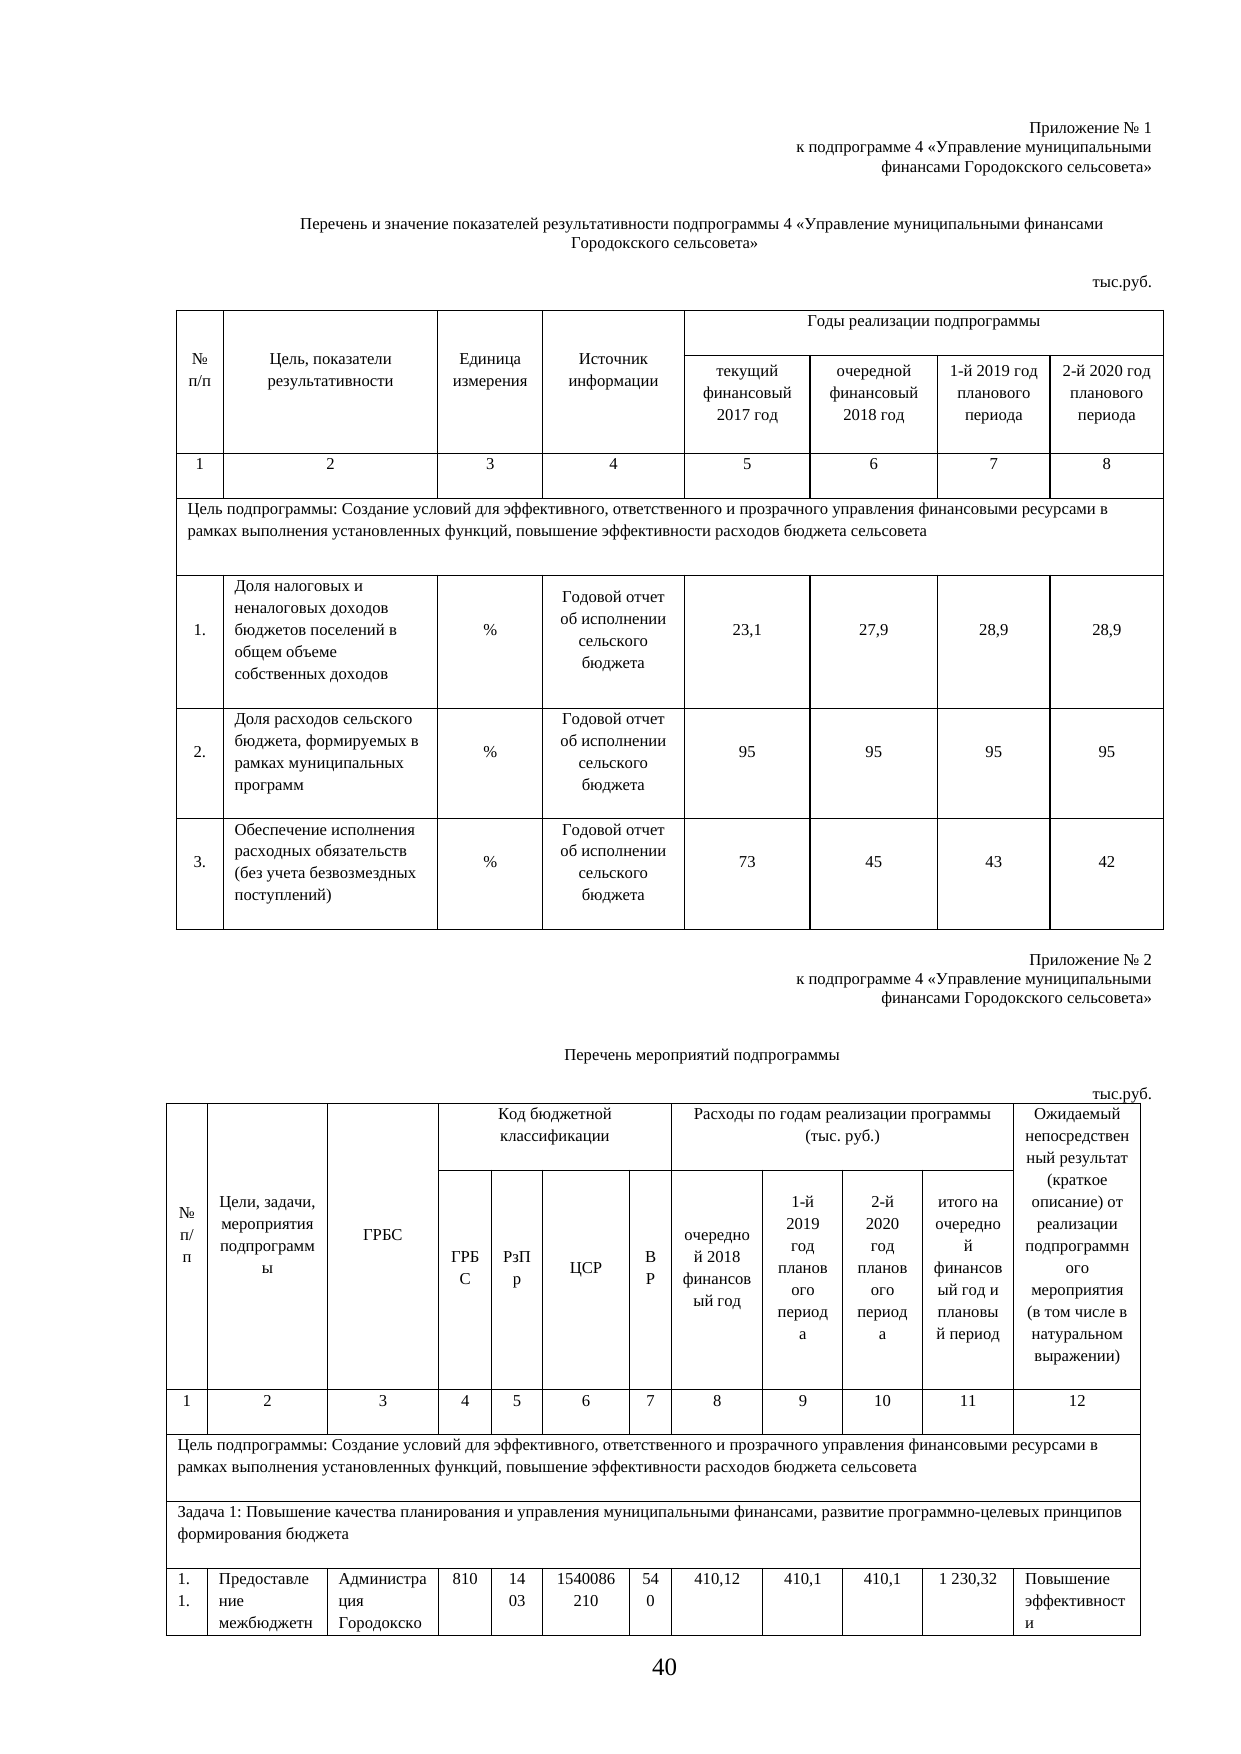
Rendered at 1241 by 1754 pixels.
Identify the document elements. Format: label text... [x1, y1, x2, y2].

table_cell % [438, 576, 542, 707]
table_header Ожидаемый непосредственный результат (краткое описание) от реализации подпрограммного мероприятия (в том числе в натуральном выражении) [1014, 1104, 1140, 1389]
table_cell 95 [1051, 709, 1163, 818]
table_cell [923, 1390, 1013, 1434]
table_cell 1-й 2019 год планового периода [938, 356, 1049, 453]
table_cell 5 [685, 454, 809, 498]
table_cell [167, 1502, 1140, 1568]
table_cell 2-й 2020 год планового периода [1051, 356, 1163, 453]
table_cell 23,1 [685, 576, 809, 707]
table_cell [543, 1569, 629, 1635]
table_cell 28,9 [938, 576, 1049, 707]
text Приложение № 2 [177, 949, 1152, 968]
table_cell Доля расходов сельского бюджета, формируемых в рамках муниципальных программ [224, 709, 437, 818]
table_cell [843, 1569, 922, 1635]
table_header № п/п [177, 311, 223, 453]
table_cell Годовой отчет об исполнении сельского бюджета [543, 709, 684, 818]
table_header ГРБС [328, 1104, 438, 1389]
table_cell 95 [685, 709, 809, 818]
text тыс.руб. [177, 1083, 1152, 1103]
table_cell ВР [630, 1171, 671, 1389]
table_cell Годовой отчет об исполнении сельского бюджета [543, 576, 684, 707]
text Перечень мероприятий подпрограммы [177, 1045, 1152, 1064]
table_cell 3. [177, 819, 223, 929]
text финансами Городокского сельсовета» [177, 988, 1152, 1007]
table_cell итого на очередной финансовый год и плановый период [923, 1171, 1013, 1389]
table_header Единица измерения [438, 311, 542, 453]
table_cell 6 [811, 454, 937, 498]
table_cell Цель подпрограммы: Создание условий для эффективного, ответственного и прозрачного управления финансовыми ресурсами в рамках выполнения установленных функций, повышение эффективности расходов бюджета сельсовета [177, 499, 1163, 574]
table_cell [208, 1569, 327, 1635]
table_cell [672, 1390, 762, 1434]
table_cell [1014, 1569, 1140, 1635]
table_cell очередной финансовый 2018 год [811, 356, 937, 453]
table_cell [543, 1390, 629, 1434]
table_header Годы реализации подпрограммы [685, 311, 1163, 355]
table_cell 1. [177, 576, 223, 707]
table_cell 2 [208, 1390, 327, 1434]
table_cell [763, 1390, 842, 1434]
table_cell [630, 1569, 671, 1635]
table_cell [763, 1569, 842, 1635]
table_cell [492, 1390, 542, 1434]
table_cell 45 [811, 819, 937, 929]
table_cell очередной 2018 финансовый год [672, 1171, 762, 1389]
text к подпрограмме 4 «Управление муниципальными [177, 968, 1152, 988]
table_cell 2 [224, 454, 437, 498]
table_cell Годовой отчет об исполнении сельского бюджета [543, 819, 684, 929]
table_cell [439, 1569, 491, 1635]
table_cell 42 [1051, 819, 1163, 929]
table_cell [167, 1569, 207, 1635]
table_cell 2-й 2020 год планового периода [843, 1171, 922, 1389]
table_header Источник информации [543, 311, 684, 453]
text тыс.руб. [177, 271, 1152, 291]
table_cell % [438, 709, 542, 818]
table_header № п/п [167, 1104, 207, 1389]
table_cell 3 [438, 454, 542, 498]
table_cell Доля налоговых и неналоговых доходов бюджетов поселений в общем объеме собственных доходов [224, 576, 437, 707]
table_cell 28,9 [1051, 576, 1163, 707]
table_header Код бюджетной классификации [439, 1104, 671, 1169]
text Перечень и значение показателей результативности подпрограммы 4 «Управление муниципальными финансами Городокского сельсовета» [177, 214, 1152, 252]
text финансами Городокского сельсовета» [177, 156, 1152, 176]
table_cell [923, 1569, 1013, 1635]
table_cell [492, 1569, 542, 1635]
table_cell текущий финансовый 2017 год [685, 356, 809, 453]
table_cell % [438, 819, 542, 929]
table_cell 4 [543, 454, 684, 498]
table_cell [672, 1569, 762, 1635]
table_cell 43 [938, 819, 1049, 929]
table_cell 8 [1051, 454, 1163, 498]
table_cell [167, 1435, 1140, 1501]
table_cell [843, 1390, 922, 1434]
text Приложение № 1 [177, 118, 1152, 137]
table_cell РзПр [492, 1171, 542, 1389]
table_cell Обеспечение исполнения расходных обязательств (без учета безвозмездных поступлений) [224, 819, 437, 929]
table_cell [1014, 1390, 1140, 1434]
table_header Расходы по годам реализации программы (тыс. руб.) [672, 1104, 1013, 1169]
table_header Цели, задачи, мероприятия подпрограммы [208, 1104, 327, 1389]
text к подпрограмме 4 «Управление муниципальными [177, 137, 1152, 156]
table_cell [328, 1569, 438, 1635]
table_cell 27,9 [811, 576, 937, 707]
table_cell 95 [938, 709, 1049, 818]
table_cell 1-й 2019 год планового периода [763, 1171, 842, 1389]
table_cell 3 [328, 1390, 438, 1434]
table_cell 7 [938, 454, 1049, 498]
table_cell 1 [177, 454, 223, 498]
table_cell 73 [685, 819, 809, 929]
table_cell 95 [811, 709, 937, 818]
table_cell 1 [167, 1390, 207, 1434]
table_cell 2. [177, 709, 223, 818]
table_cell 4 [439, 1390, 491, 1434]
table_cell ЦСР [543, 1171, 629, 1389]
table_cell ГРБС [439, 1171, 491, 1389]
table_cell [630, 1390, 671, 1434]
table_header Цель, показатели результативности [224, 311, 437, 453]
